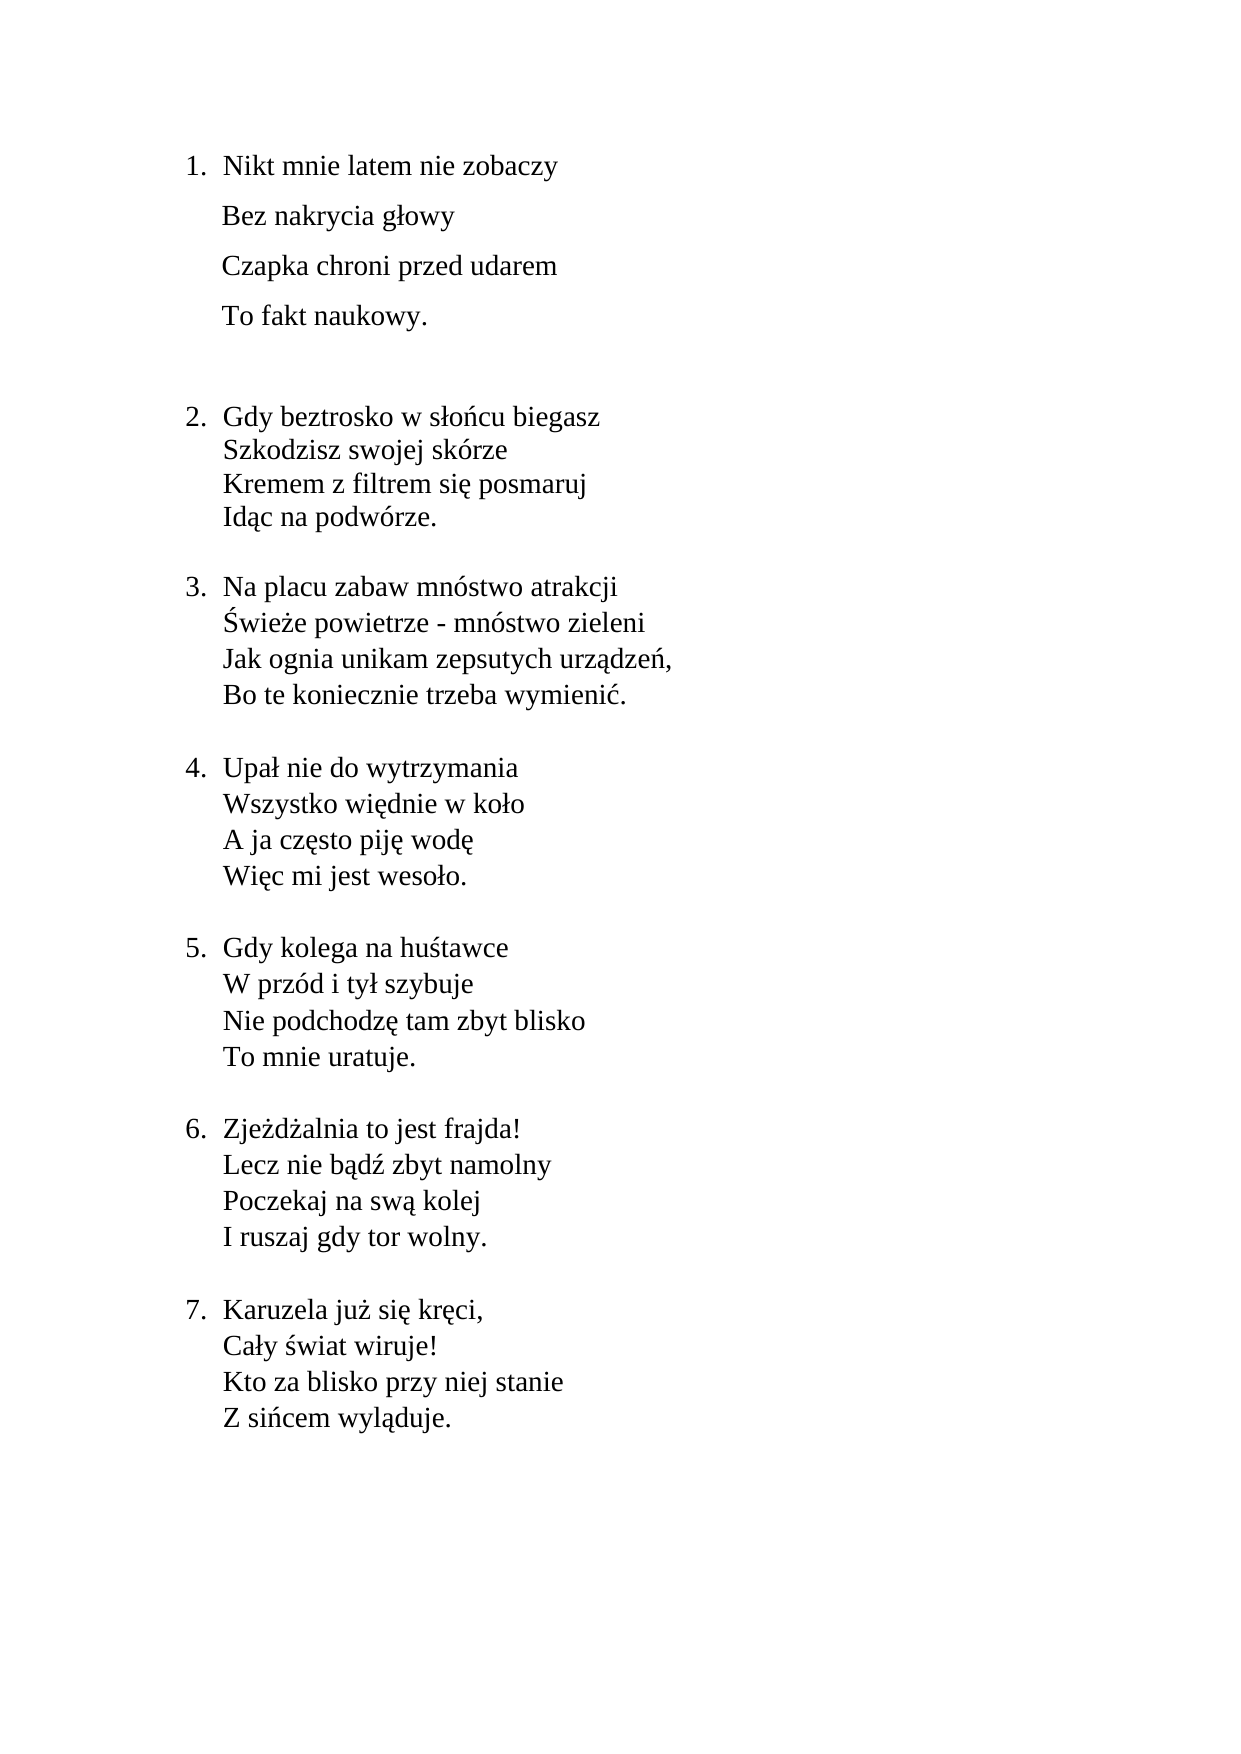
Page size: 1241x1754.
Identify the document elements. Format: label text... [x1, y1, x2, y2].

list Nikt mnie latem nie zobaczy [185, 148, 1093, 181]
list To mnie uratuje. [223, 1039, 1093, 1072]
list I ruszaj gdy tor wolny. [223, 1219, 1093, 1253]
list Idąc na podwórze. [223, 499, 1093, 533]
list Kto za blisko przy niej stanie [223, 1364, 1093, 1398]
list Cały świat wiruje! [223, 1328, 1093, 1362]
list W przód i tył szybuje [223, 967, 1093, 1000]
text Bez nakrycia głowy [221, 198, 1093, 231]
list Więc mi jest wesoło. [223, 858, 1093, 892]
list Karuzela już się kręci, [185, 1292, 1093, 1325]
list Świeże powietrze - mnóstwo zieleni [223, 605, 1093, 639]
text Czapka chroni przed udarem [221, 248, 1093, 282]
list Zjeżdżalnia to jest frajda! [185, 1111, 1093, 1145]
list Nie podchodzę tam zbyt blisko [223, 1003, 1093, 1036]
list Upał nie do wytrzymania [185, 750, 1093, 783]
list Lecz nie bądź zbyt namolny [223, 1147, 1093, 1181]
list Bo te koniecznie trzeba wymienić. [223, 677, 1093, 711]
list Jak ognia unikam zepsutych urządzeń, [223, 641, 1093, 675]
text To fakt naukowy. [221, 298, 1093, 332]
list Z sińcem wyląduje. [223, 1400, 1093, 1434]
list Na placu zabaw mnóstwo atrakcji [185, 569, 1093, 602]
list Gdy beztrosko w słońcu biegasz [185, 399, 1093, 432]
list Gdy kolega na huśtawce [185, 930, 1093, 964]
list Szkodzisz swojej skórze [223, 432, 1093, 466]
list Poczekaj na swą kolej [223, 1183, 1093, 1217]
list A ja często piję wodę [223, 822, 1093, 856]
list Wszystko więdnie w koło [223, 786, 1093, 819]
list Kremem z filtrem się posmaruj [223, 466, 1093, 499]
